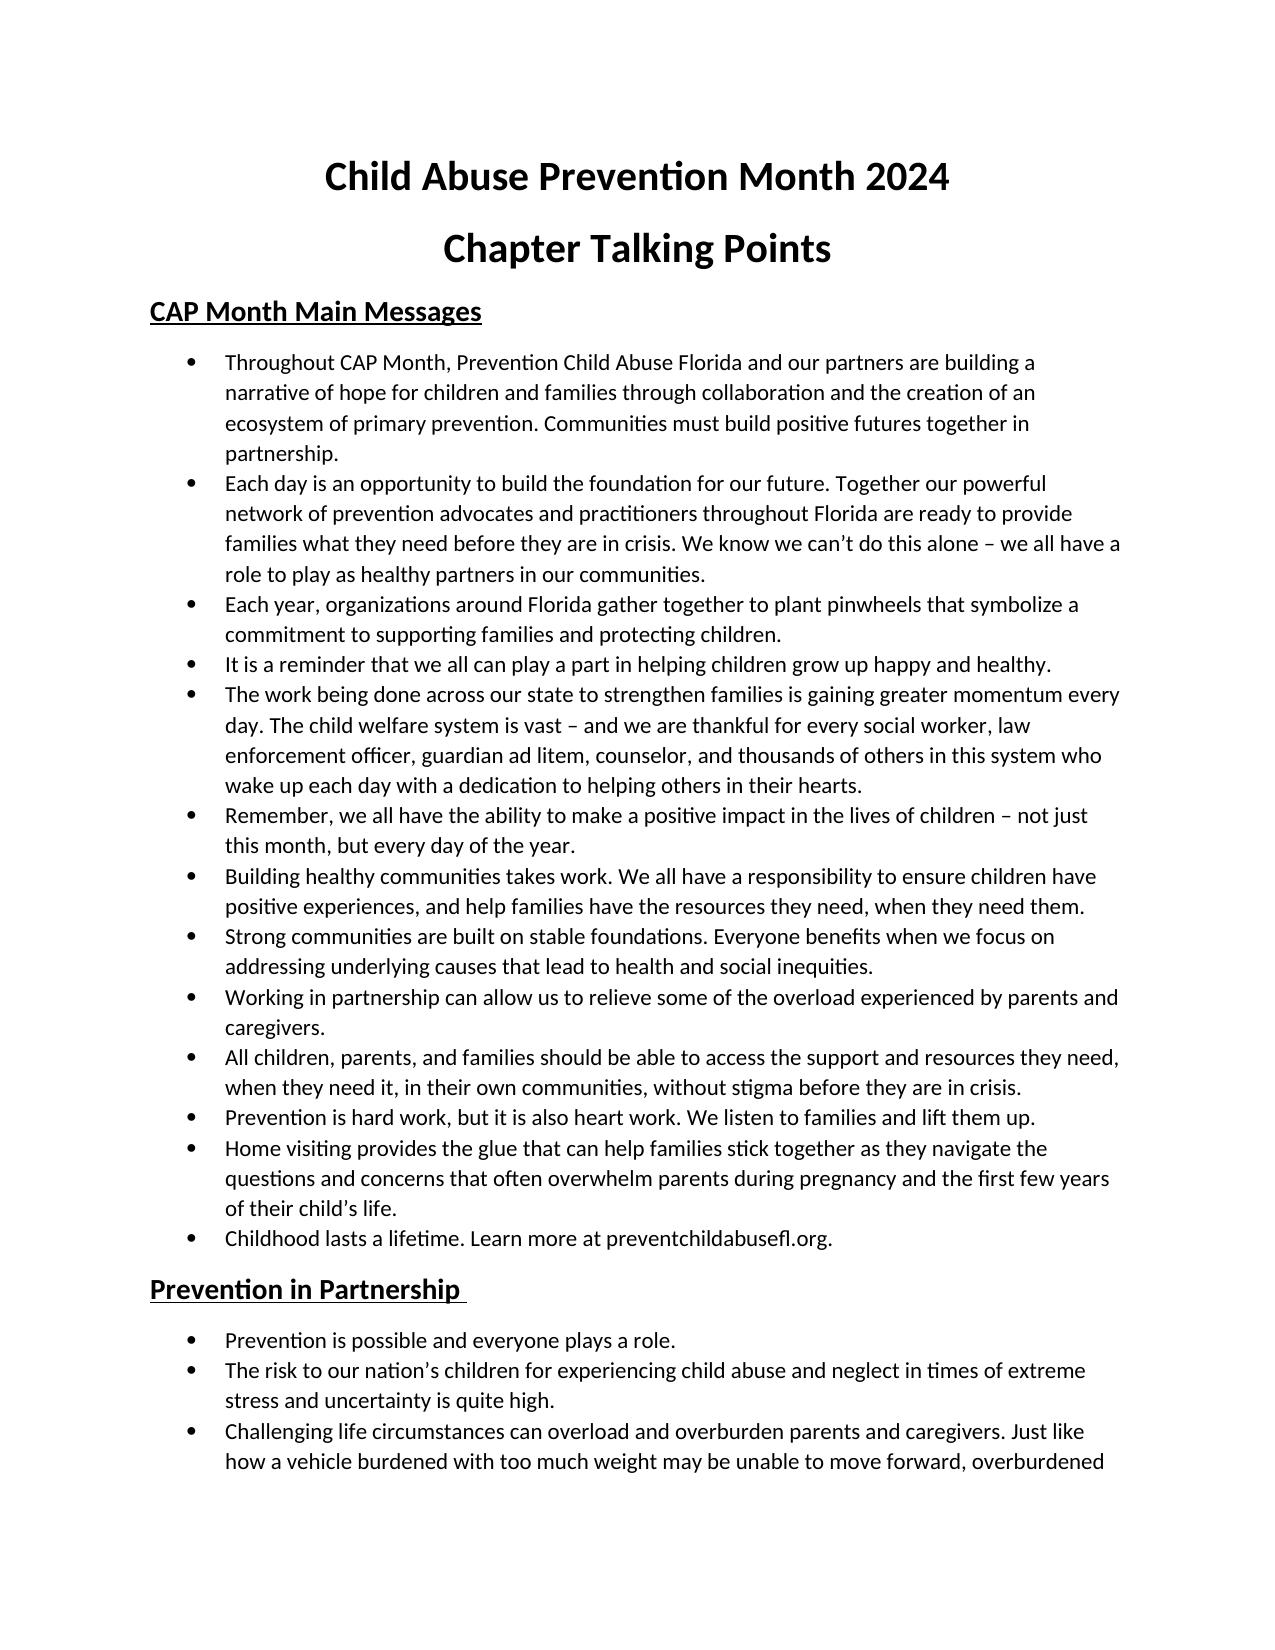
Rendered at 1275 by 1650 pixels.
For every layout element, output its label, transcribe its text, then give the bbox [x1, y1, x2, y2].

list Prevention is hard work, but it is also heart work. We listen to families and lift them up. [187, 1103, 1125, 1131]
list The work being done across our state to strengthen families is gaining greater momentum every day. The child welfare system is vast – and we are thankful for every social worker, law enforcement officer, guardian ad litem, counselor, and thousands of others in this system who wake up each day with a dedication to helping others in their hearts. [187, 681, 1125, 799]
text Chapter Talking Points [150, 222, 1125, 272]
list Strong communities are built on stable foundations. Everyone benefits when we focus on addressing underlying causes that lead to health and social inequities. [187, 922, 1125, 980]
list Building healthy communities takes work. We all have a responsibility to ensure children have [187, 862, 1125, 890]
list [187, 1417, 1125, 1475]
list Remember, we all have the ability to make a positive impact in the lives of children – not just this month, but every day of the year. [187, 801, 1125, 859]
text Prevention in Partnership [150, 1271, 1125, 1307]
list It is a reminder that we all can play a part in helping children grow up happy and healthy. [187, 650, 1125, 678]
text Child Abuse Prevention Month 2024 [150, 150, 1125, 201]
text CAP Month Main Messages [150, 293, 1125, 329]
list positive experiences, and help families have the resources they need, when they need them. [225, 892, 1125, 920]
list Working in partnership can allow us to relieve some of the overload experienced by parents and caregivers. [187, 983, 1125, 1041]
list Home visiting provides the glue that can help families stick together as they navigate the questions and concerns that often overwhelm parents during pregnancy and the first few years of their child’s life. [187, 1134, 1125, 1222]
list All children, parents, and families should be able to access the support and resources they need, when they need it, in their own communities, without stigma before they are in crisis. [187, 1043, 1125, 1101]
list The risk to our nation’s children for experiencing child abuse and neglect in times of extreme stress and uncertainty is quite high. [187, 1356, 1125, 1415]
list Prevention is possible and everyone plays a role. [187, 1326, 1125, 1354]
list Each day is an opportunity to build the foundation for our future. Together our powerful network of prevention advocates and practitioners throughout Florida are ready to provide families what they need before they are in crisis. We know we can’t do this alone – we all have a role to play as healthy partners in our communities. [187, 469, 1125, 588]
list Throughout CAP Month, Prevention Child Abuse Florida and our partners are building a narrative of hope for children and families through collaboration and the creation of an ecosystem of primary prevention. Communities must build positive futures together in partnership. [187, 348, 1125, 467]
list Each year, organizations around Florida gather together to plant pinwheels that symbolize a commitment to supporting families and protecting children. [187, 590, 1125, 648]
list Childhood lasts a lifetime. Learn more at preventchildabusefl.org. [187, 1224, 1125, 1252]
